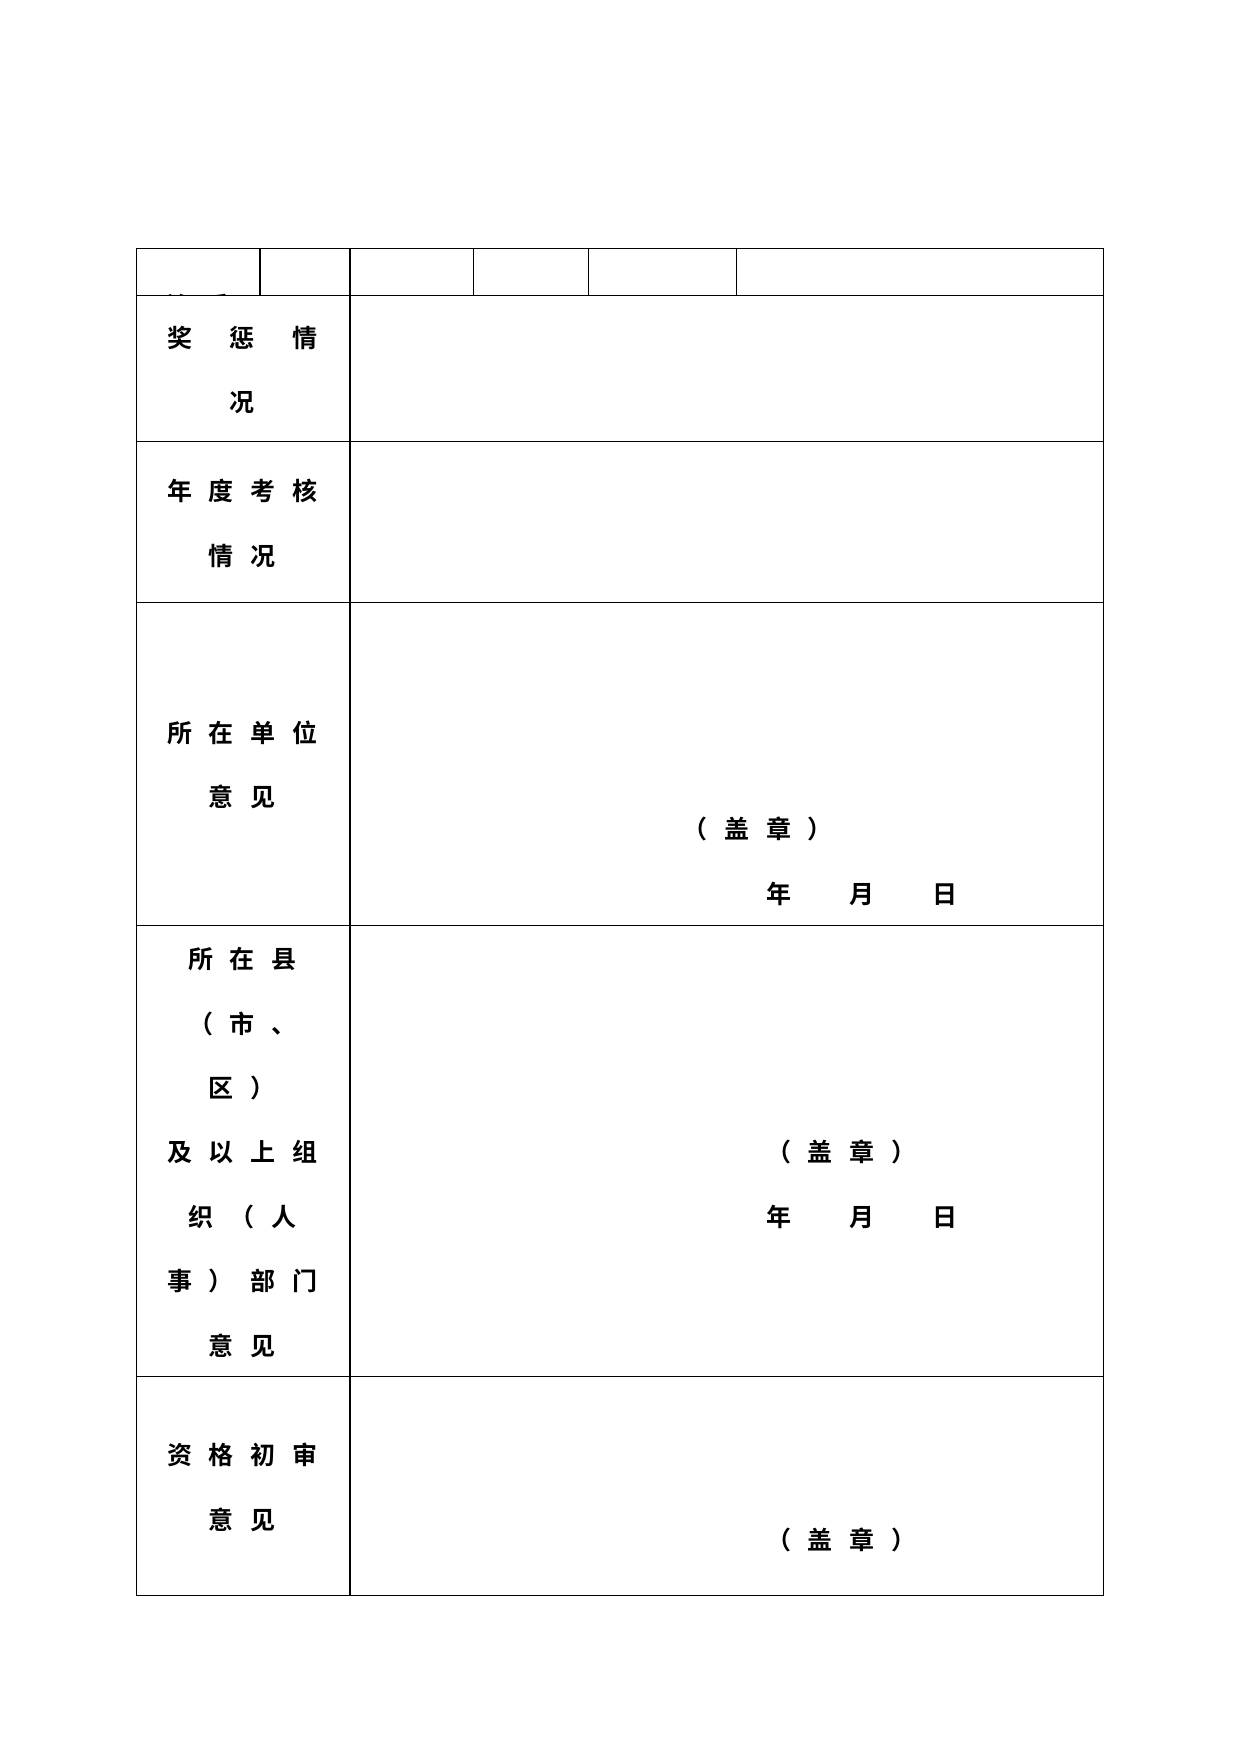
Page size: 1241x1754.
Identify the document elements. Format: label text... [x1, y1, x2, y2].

table_cell [261, 249, 349, 295]
table_cell [351, 442, 1103, 602]
table_cell [474, 249, 588, 295]
table_cell 奖 惩 情 况 [137, 296, 349, 441]
table_cell 资格初审意见 [137, 1377, 349, 1595]
table_cell 所在县（市、区） 及以上组织（人事）部门意见 [137, 926, 349, 1376]
table_cell [737, 249, 1103, 295]
table_cell （盖章） 年 月 日 [351, 603, 1103, 924]
table_cell （盖章） 年 月 日 [351, 926, 1103, 1376]
table_cell [589, 249, 736, 295]
table_cell 年度考核情况 [137, 442, 349, 602]
table_cell [351, 296, 1103, 441]
table_cell （盖章） 年 月 日 [351, 1377, 1103, 1595]
table_cell [351, 249, 473, 295]
table_cell 所在单位意见 [137, 603, 349, 924]
